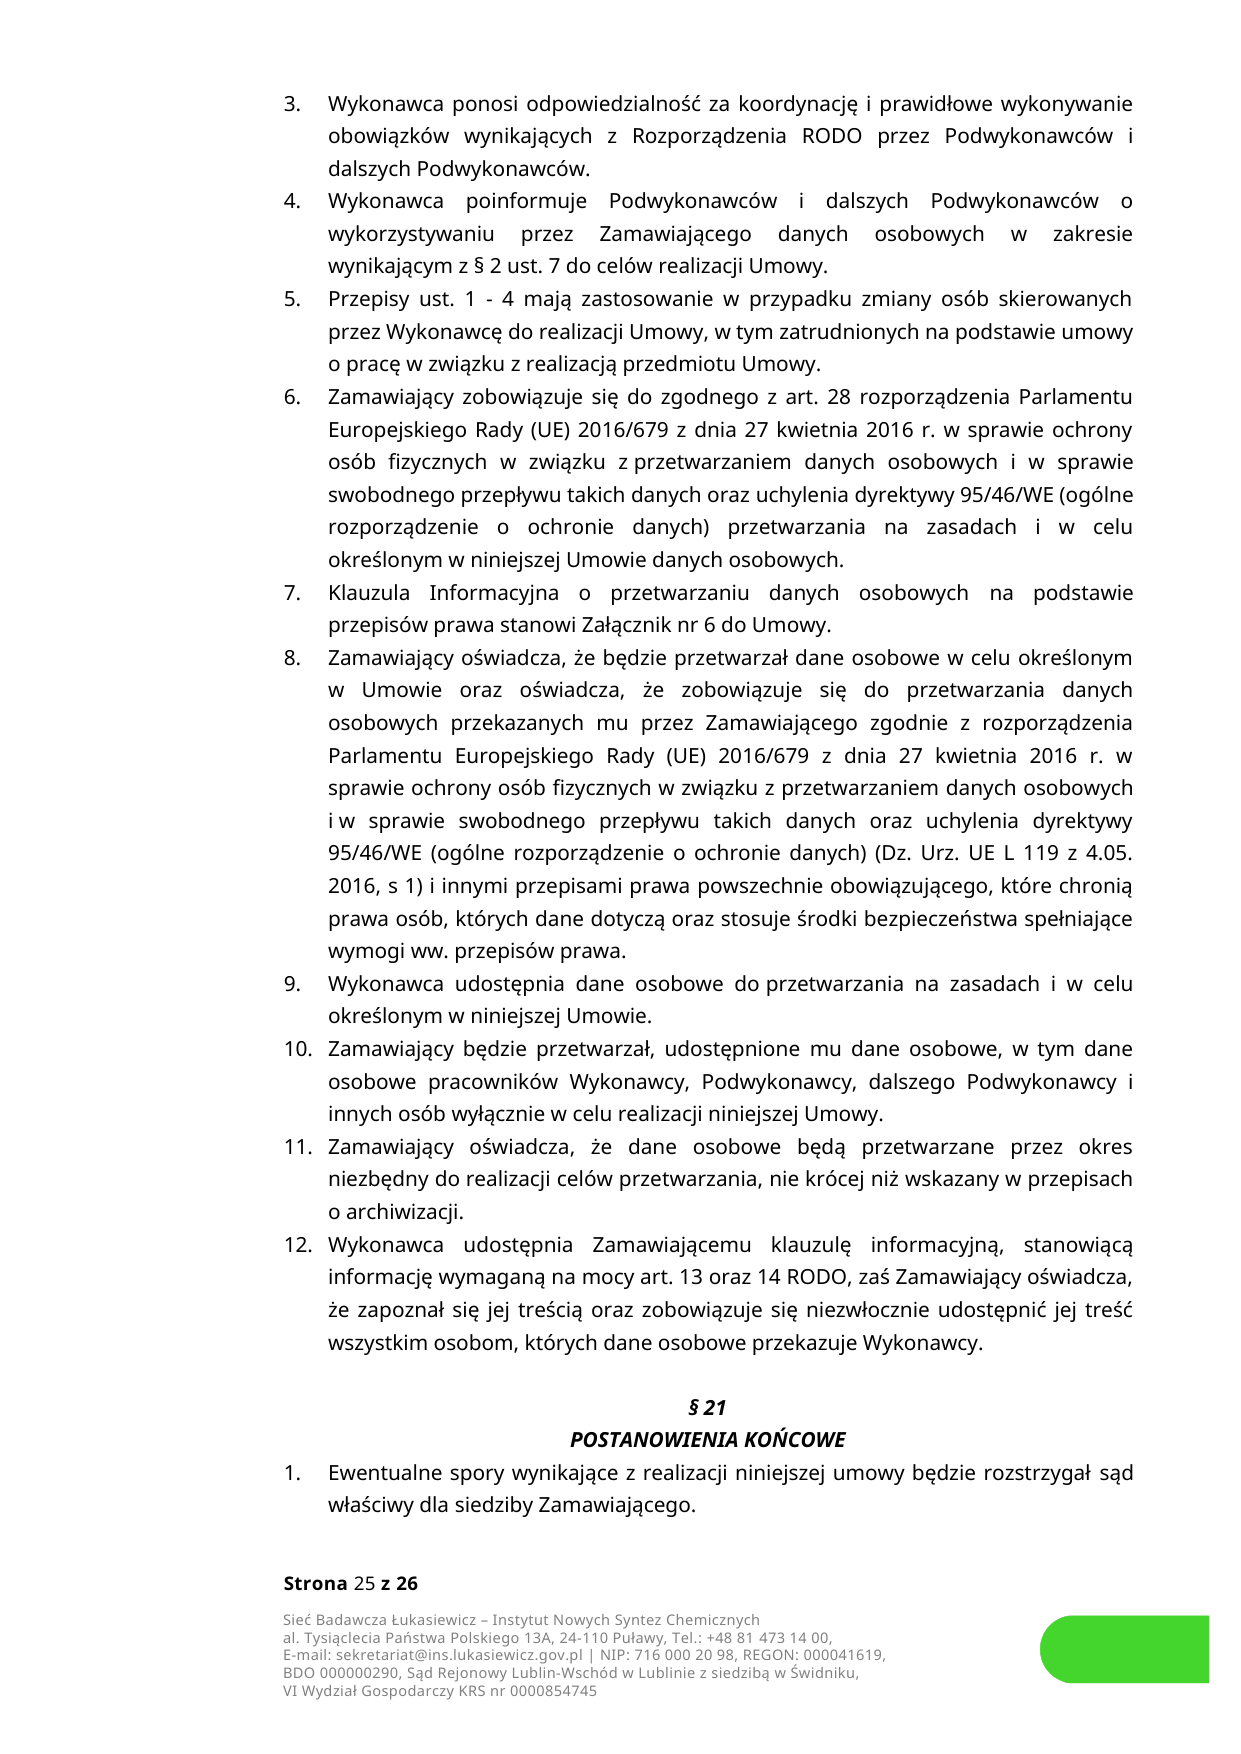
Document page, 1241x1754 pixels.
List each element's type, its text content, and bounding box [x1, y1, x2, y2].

list Przepisy ust. 1 - 4 mają zastosowanie w przypadku zmiany osób skierowanych przez Wykonawcę do realizacji Umowy, w tym zatrudnionych na podstawie umowy o pracę w związku z realizacją przedmiotu Umowy. [283, 284, 1134, 378]
list Wykonawca udostępnia dane osobowe do przetwarzania na zasadach i w celu określonym w niniejszej Umowie. [283, 969, 1134, 1030]
text § 21 [283, 1393, 1134, 1421]
list Wykonawca poinformuje Podwykonawców i dalszych Podwykonawców o wykorzystywaniu przez Zamawiającego danych osobowych w zakresie wynikającym z § 2 ust. 7 do celów realizacji Umowy. [283, 186, 1134, 280]
list Wykonawca ponosi odpowiedzialność za koordynację i prawidłowe wykonywanie obowiązków wynikających z Rozporządzenia RODO przez Podwykonawców i dalszych Podwykonawców. [283, 89, 1134, 182]
picture [1036, 1611, 1239, 1752]
list Ewentualne spory wynikające z realizacji niniejszej umowy będzie rozstrzygał sąd właściwy dla siedziby Zamawiającego. [283, 1458, 1134, 1519]
list Zamawiający zobowiązuje się do zgodnego z art. 28 rozporządzenia Parlamentu Europejskiego Rady (UE) 2016/679 z dnia 27 kwietnia 2016 r. w sprawie ochrony osób fizycznych w związku z przetwarzaniem danych osobowych i w sprawie swobodnego przepływu takich danych oraz uchylenia dyrektywy 95/46/WE (ogólne rozporządzenie o ochronie danych) przetwarzania na zasadach i w celu określonym w niniejszej Umowie danych osobowych. [283, 382, 1134, 573]
text POSTANOWIENIA KOŃCOWE [283, 1425, 1134, 1454]
list Klauzula Informacyjna o przetwarzaniu danych osobowych na podstawie przepisów prawa stanowi Załącznik nr 6 do Umowy. [283, 578, 1134, 639]
list Zamawiający będzie przetwarzał, udostępnione mu dane osobowe, w tym dane osobowe pracowników Wykonawcy, Podwykonawcy, dalszego Podwykonawcy i innych osób wyłącznie w celu realizacji niniejszej Umowy. [283, 1034, 1134, 1128]
list Zamawiający oświadcza, że będzie przetwarzał dane osobowe w celu określonym w Umowie oraz oświadcza, że zobowiązuje się do przetwarzania danych osobowych przekazanych mu przez Zamawiającego zgodnie z rozporządzenia Parlamentu Europejskiego Rady (UE) 2016/679 z dnia 27 kwietnia 2016 r. w sprawie ochrony osób fizycznych w związku z przetwarzaniem danych osobowych i w sprawie swobodnego przepływu takich danych oraz uchylenia dyrektywy 95/46/WE (ogólne rozporządzenie o ochronie danych) (Dz. Urz. UE L 119 z 4.05. 2016, s 1) i innymi przepisami prawa powszechnie obowiązującego, które chronią prawa osób, których dane dotyczą oraz stosuje środki bezpieczeństwa spełniające wymogi ww. przepisów prawa. [283, 643, 1134, 965]
list Wykonawca udostępnia Zamawiającemu klauzulę informacyjną, stanowiącą informację wymaganą na mocy art. 13 oraz 14 RODO, zaś Zamawiający oświadcza, że zapoznał się jej treścią oraz zobowiązuje się niezwłocznie udostępnić jej treść wszystkim osobom, których dane osobowe przekazuje Wykonawcy. [283, 1230, 1134, 1356]
list Zamawiający oświadcza, że dane osobowe będą przetwarzane przez okres niezbędny do realizacji celów przetwarzania, nie krócej niż wskazany w przepisach o archiwizacji. [283, 1132, 1134, 1226]
